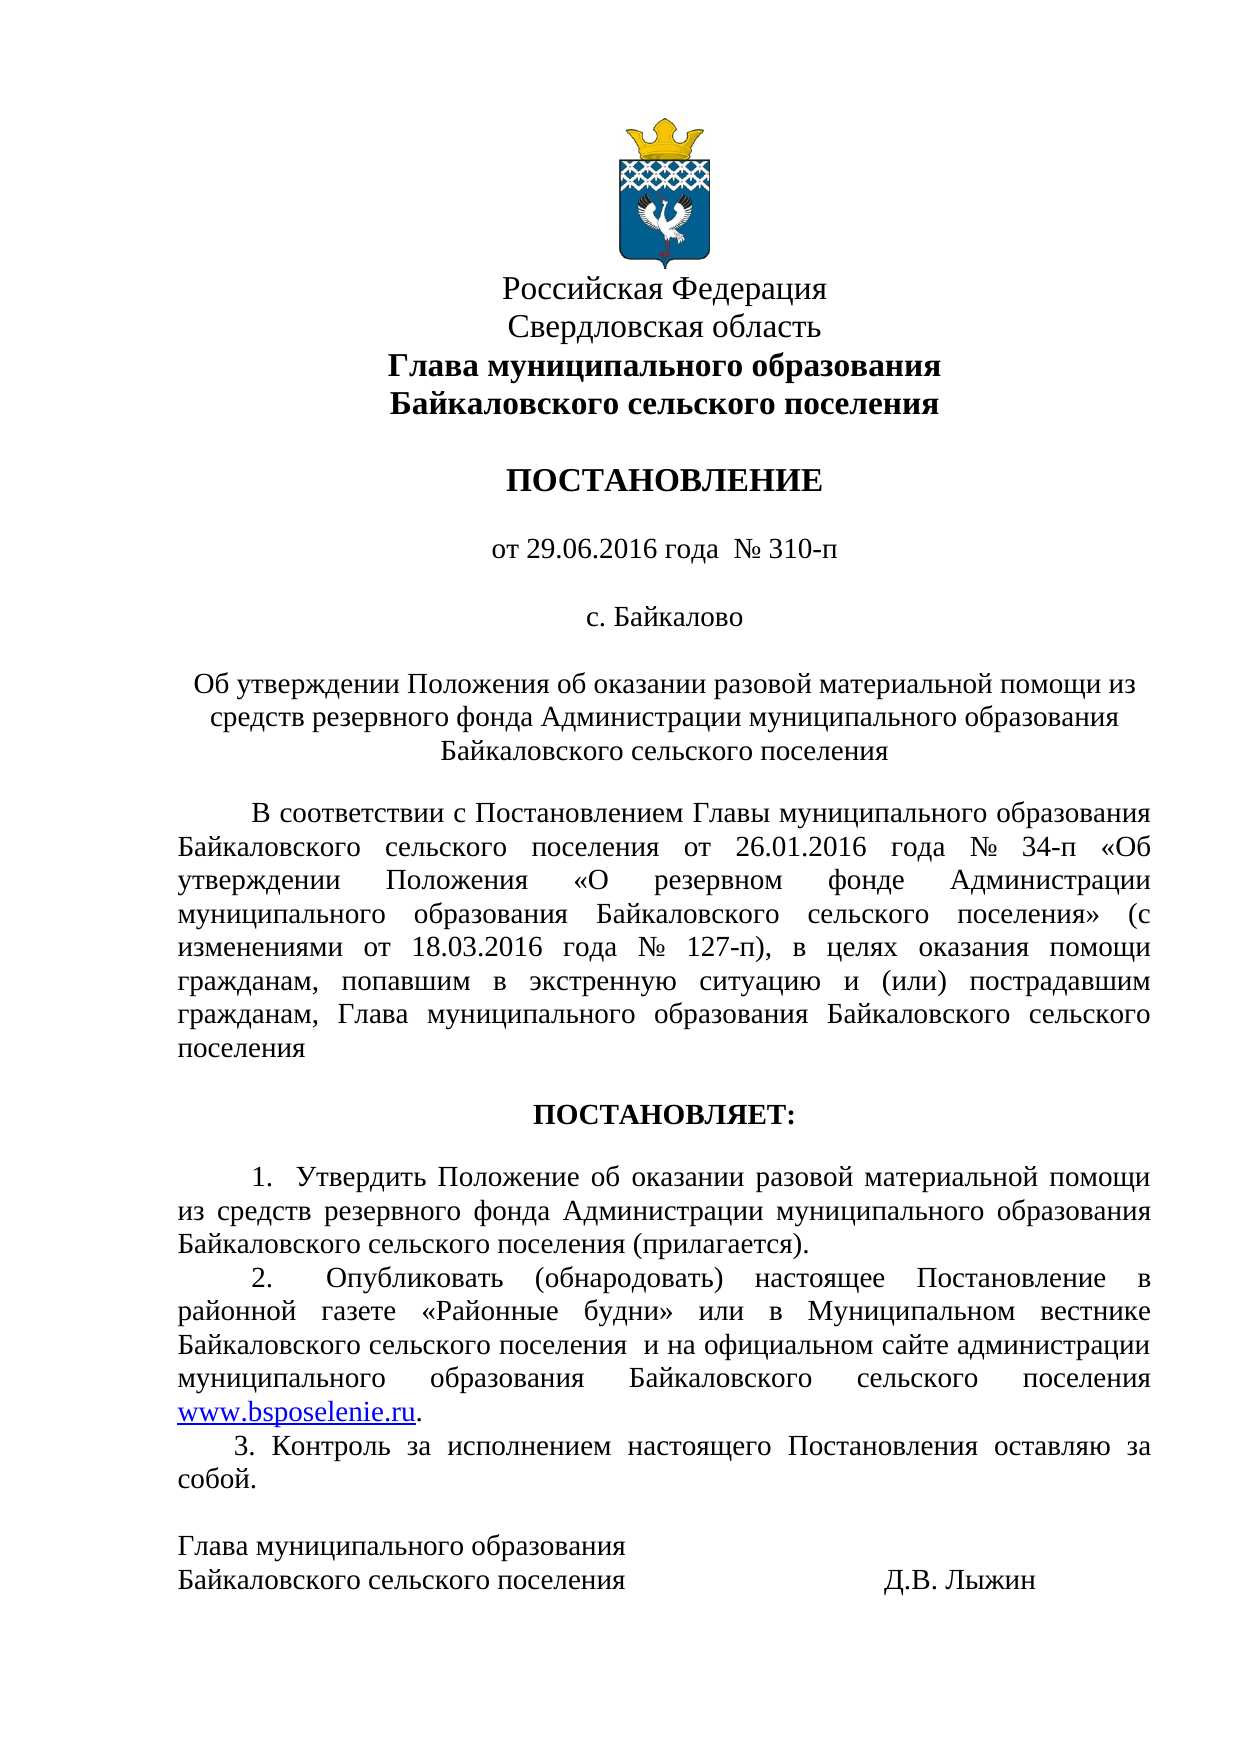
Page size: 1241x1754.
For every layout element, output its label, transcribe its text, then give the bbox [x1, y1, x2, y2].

text с. Байкалово [177, 599, 1152, 632]
picture [619, 118, 710, 269]
text Байкаловского сельского поселения [177, 383, 1152, 421]
text Об утверждении Положения об оказании разовой материальной помощи из средств резервного фонда Администрации муниципального образования Байкаловского сельского поселения [177, 666, 1152, 766]
text 3. Контроль за исполнением настоящего Постановления оставляю за собой. [177, 1428, 1152, 1495]
text ПОСТАНОВЛЕНИЕ [177, 460, 1152, 498]
text 1. Утвердить Положение об оказании разовой материальной помощи из средств резервного фонда Администрации муниципального образования Байкаловского сельского поселения (прилагается). [177, 1159, 1152, 1260]
text ПОСТАНОВЛЯЕТ: [177, 1097, 1152, 1131]
text Глава муниципального образования [177, 1528, 1152, 1562]
text В соответствии с Постановлением Главы муниципального образования Байкаловского сельского поселения от 26.01.2016 года № 34-п «Об утверждении Положения «О резервном фонде Администрации муниципального образования Байкаловского сельского поселения» (с изменениями от 18.03.2016 года № 127-п), в целях оказания помощи гражданам, попавшим в экстренную ситуацию и (или) пострадавшим гражданам, Глава муниципального образования Байкаловского сельского поселения [177, 795, 1152, 1063]
text Свердловская область [177, 306, 1152, 345]
text Байкаловского сельского поселения Д.В. Лыжин [177, 1562, 1152, 1595]
text от 29.06.2016 года № 310-п [177, 532, 1152, 565]
text Российская Федерация [177, 268, 1152, 306]
text Глава муниципального образования [177, 345, 1152, 383]
text 2. Опубликовать (обнародовать) настоящее Постановление в районной газете «Районные будни» или в Муниципальном вестнике Байкаловского сельского поселения и на официальном сайте администрации муниципального образования Байкаловского сельского поселения www.bsposelenie.ru. [177, 1260, 1152, 1428]
